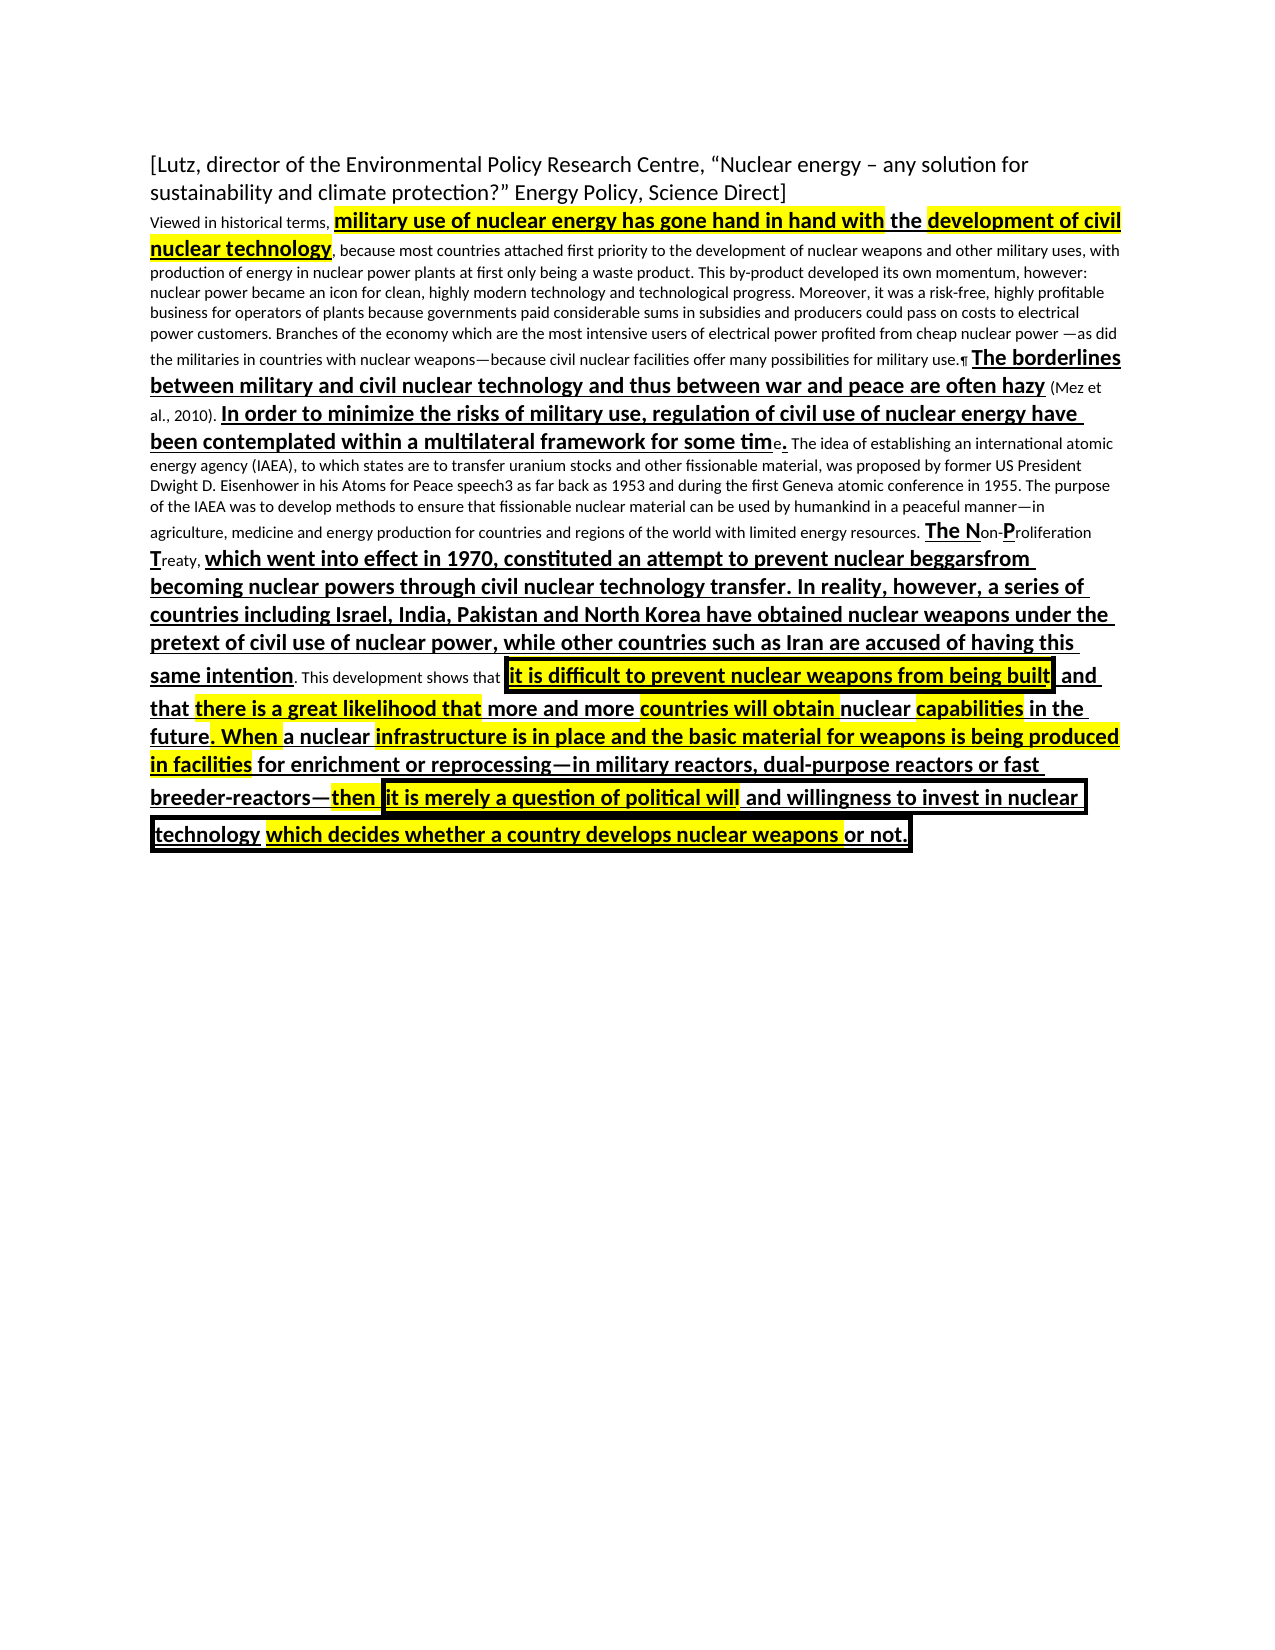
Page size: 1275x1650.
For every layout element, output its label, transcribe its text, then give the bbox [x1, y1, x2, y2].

text [Lutz, director of the Environmental Policy Research Centre, “Nuclear energy – any solution for sustainability and climate protection?” Energy Policy, Science Direct] [150, 150, 1125, 206]
text Viewed in historical terms, military use of nuclear energy has gone hand in hand with the development of civil nuclear technology, because most countries attached first priority to the development of nuclear weapons and other military uses, with production of energy in nuclear power plants at first only being a waste product. This by-product developed its own momentum, however: nuclear power became an icon for clean, highly modern technology and technological progress. Moreover, it was a risk-free, highly profitable business for operators of plants because governments paid considerable sums in subsidies and producers could pass on costs to electrical power customers. Branches of the economy which are the most intensive users of electrical power profited from cheap nuclear power —as did the militaries in countries with nuclear weapons—because civil nuclear facilities offer many possibilities for military use.¶ The borderlines between military and civil nuclear technology and thus between war and peace are often hazy (Mez et al., 2010). In order to minimize the risks of military use, regulation of civil use of nuclear energy have been contemplated within a multilateral framework for some time. The idea of establishing an international atomic energy agency (IAEA), to which states are to transfer uranium stocks and other fissionable material, was proposed by former US President Dwight D. Eisenhower in his Atoms for Peace speech3 as far back as 1953 and during the first Geneva atomic conference in 1955. The purpose of the IAEA was to develop methods to ensure that fissionable nuclear material can be used by humankind in a peaceful manner—in agriculture, medicine and energy production for countries and regions of the world with limited energy resources. The Non-Proliferation Treaty, which went into effect in 1970, constituted an attempt to prevent nuclear beggarsfrom becoming nuclear powers through civil nuclear technology transfer. In reality, however, a series of countries including Israel, India, Pakistan and North Korea have obtained nuclear weapons under the pretext of civil use of nuclear power, while other countries such as Iran are accused of having this same intention. This development shows that it is difficult to prevent nuclear weapons from being built and that there is a great likelihood that more and more countries will obtain nuclear capabilities in the future. When a nuclear infrastructure is in place and the basic material for weapons is being produced in facilities for enrichment or reprocessing—in military reactors, dual-purpose reactors or fast breeder-reactors—then it is merely a question of political will and willingness to invest in nuclear technology which decides whether a country develops nuclear weapons or not. [150, 206, 1125, 853]
